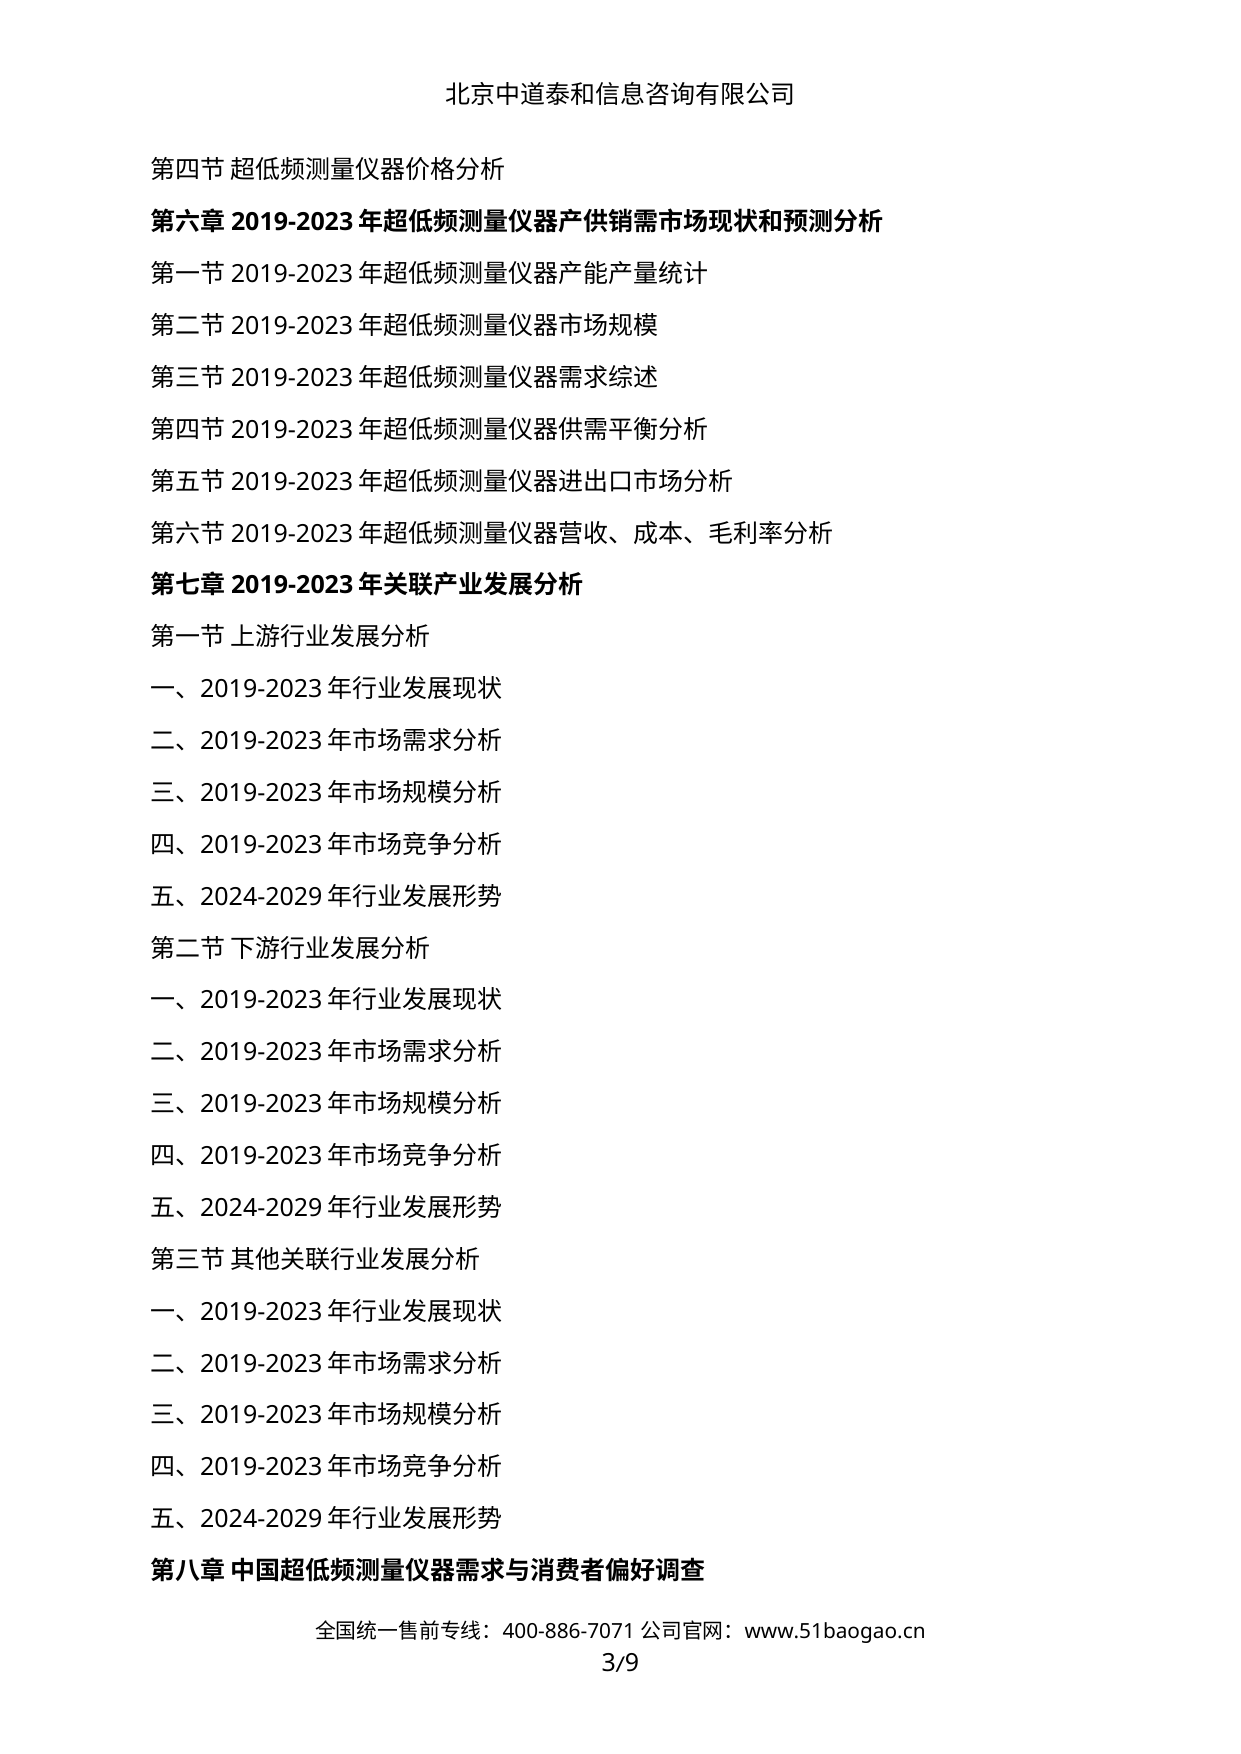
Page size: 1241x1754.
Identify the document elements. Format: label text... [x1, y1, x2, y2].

text 三、2019-2023年市场规模分析 [150, 772, 1090, 809]
text 四、2019-2023年市场竞争分析 [150, 1136, 1090, 1172]
text 第六章 2019-2023年超低频测量仪器产供销需市场现状和预测分析 [150, 202, 1090, 238]
text 五、2024-2029年行业发展形势 [150, 876, 1090, 912]
text 第八章 中国超低频测量仪器需求与消费者偏好调查 [150, 1551, 1090, 1587]
text 一、2019-2023年行业发展现状 [150, 980, 1090, 1016]
text 第一节 上游行业发展分析 [150, 617, 1090, 653]
text 第三节 其他关联行业发展分析 [150, 1239, 1090, 1276]
text 五、2024-2029年行业发展形势 [150, 1187, 1090, 1224]
text 第五节 2019-2023年超低频测量仪器进出口市场分析 [150, 461, 1090, 497]
text 一、2019-2023年行业发展现状 [150, 1291, 1090, 1327]
text 第四节 超低频测量仪器价格分析 [150, 150, 1090, 186]
text 第二节 2019-2023年超低频测量仪器市场规模 [150, 306, 1090, 342]
text 一、2019-2023年行业发展现状 [150, 669, 1090, 705]
text 五、2024-2029年行业发展形势 [150, 1499, 1090, 1535]
text 三、2019-2023年市场规模分析 [150, 1395, 1090, 1431]
text 第七章 2019-2023年关联产业发展分析 [150, 565, 1090, 601]
text 第二节 下游行业发展分析 [150, 928, 1090, 964]
text 三、2019-2023年市场规模分析 [150, 1084, 1090, 1120]
text 第一节 2019-2023年超低频测量仪器产能产量统计 [150, 254, 1090, 290]
text 二、2019-2023年市场需求分析 [150, 1032, 1090, 1068]
text 四、2019-2023年市场竞争分析 [150, 824, 1090, 861]
text 二、2019-2023年市场需求分析 [150, 1343, 1090, 1379]
text 四、2019-2023年市场竞争分析 [150, 1447, 1090, 1483]
text 第四节 2019-2023年超低频测量仪器供需平衡分析 [150, 409, 1090, 446]
text 二、2019-2023年市场需求分析 [150, 721, 1090, 757]
text 第六节 2019-2023年超低频测量仪器营收、成本、毛利率分析 [150, 513, 1090, 549]
text 第三节 2019-2023年超低频测量仪器需求综述 [150, 357, 1090, 394]
